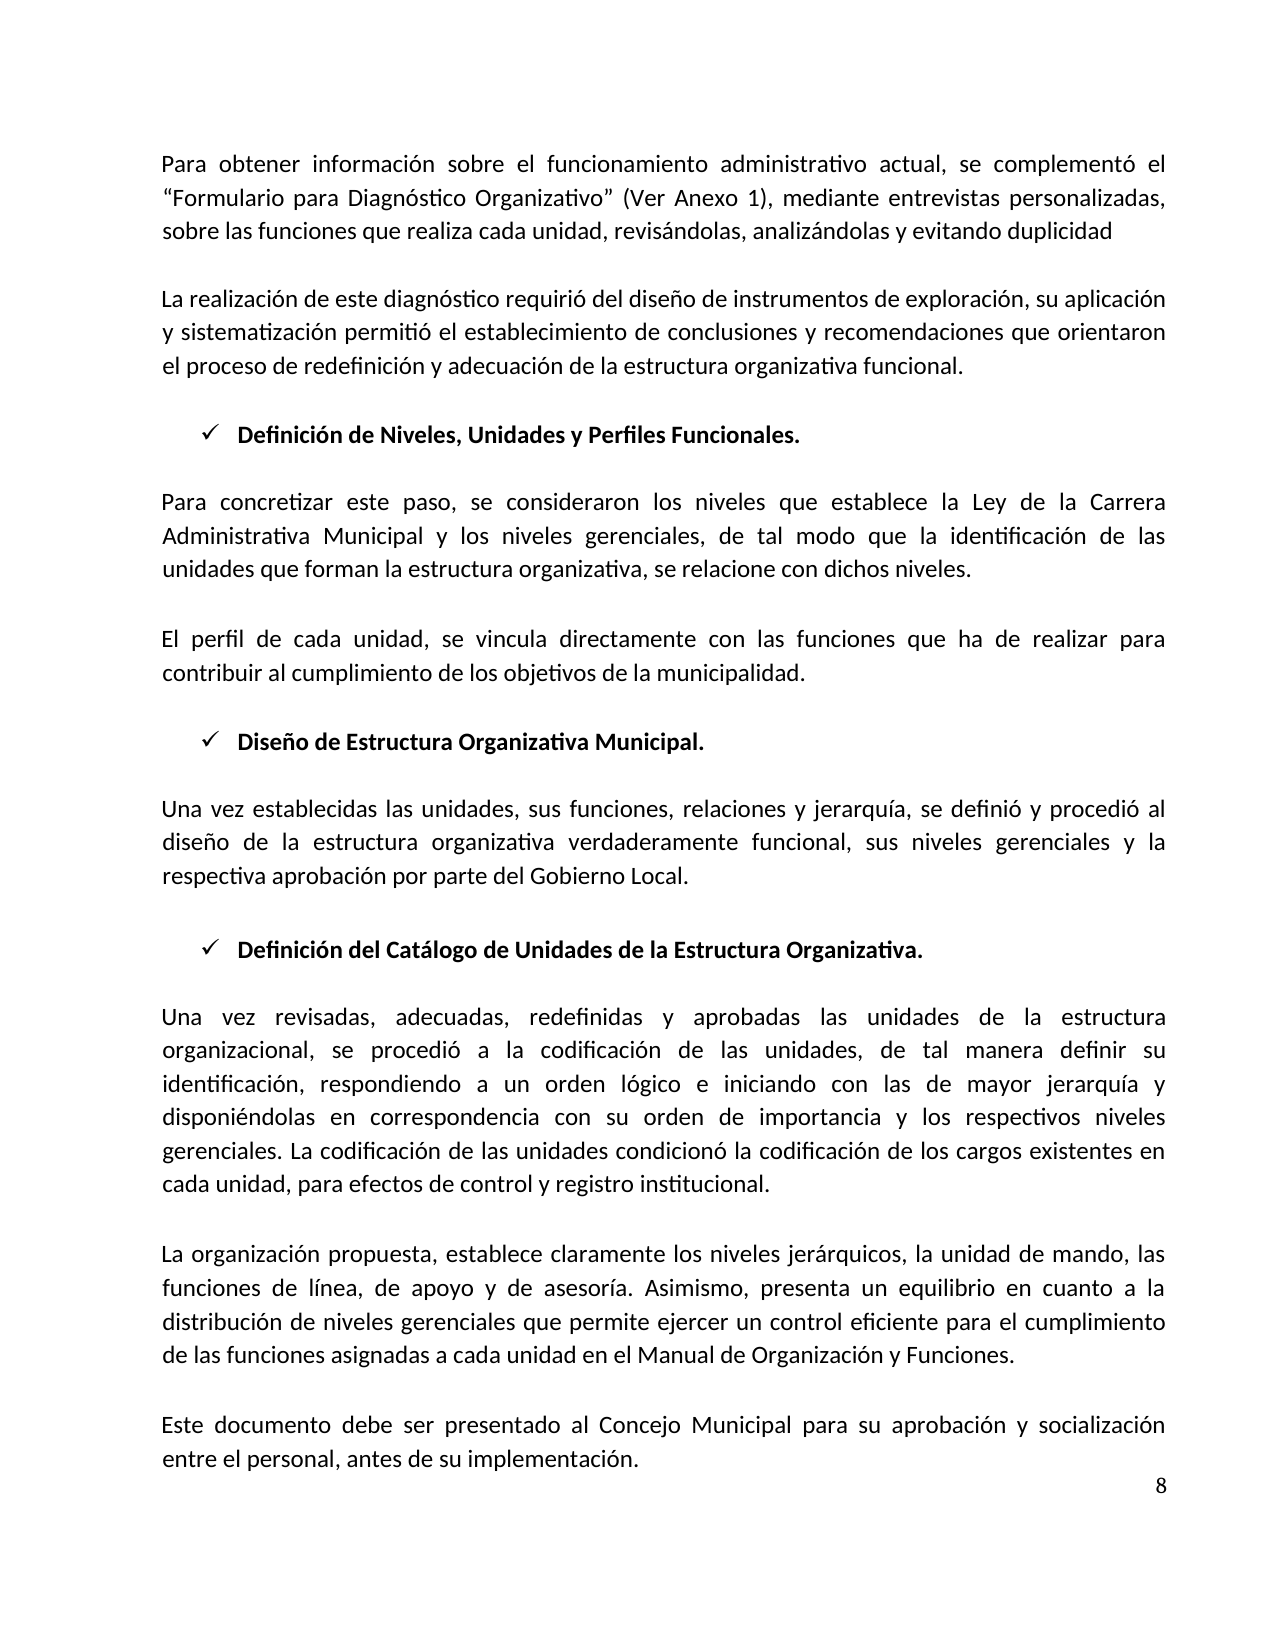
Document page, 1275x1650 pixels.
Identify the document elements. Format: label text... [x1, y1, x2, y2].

text Una vez establecidas las unidades, sus funciones, relaciones y jerarquía, se definió y procedió al diseño de la estructura organizativa verdaderamente funcional, sus niveles gerenciales y la respectiva aprobación por parte del Gobierno Local. [161, 793, 1167, 890]
text Para obtener información sobre el funcionamiento administrativo actual, se complementó el “Formulario para Diagnóstico Organizativo” (Ver Anexo 1), mediante entrevistas personalizadas, sobre las funciones que realiza cada unidad, revisándolas, analizándolas y evitando duplicidad [161, 148, 1167, 246]
text Este documento debe ser presentado al Concejo Municipal para su aprobación y socialización entre el personal, antes de su implementación. [161, 1409, 1167, 1473]
list Definición de Niveles, Unidades y Perfiles Funcionales. [200, 419, 1184, 450]
text La realización de este diagnóstico requirió del diseño de instrumentos de exploración, su aplicación y sistematización permitió el establecimiento de conclusiones y recomendaciones que orientaron el proceso de redefinición y adecuación de la estructura organizativa funcional. [161, 283, 1167, 381]
list Definición del Catálogo de Unidades de la Estructura Organizativa. [200, 934, 1184, 964]
text La organización propuesta, establece claramente los niveles jerárquicos, la unidad de mando, las funciones de línea, de apoyo y de asesoría. Asimismo, presenta un equilibrio en cuanto a la distribución de niveles gerenciales que permite ejercer un control eficiente para el cumplimiento de las funciones asignadas a cada unidad en el Manual de Organización y Funciones. [161, 1238, 1167, 1370]
text El perfil de cada unidad, se vincula directamente con las funciones que ha de realizar para contribuir al cumplimiento de los objetivos de la municipalidad. [161, 623, 1167, 687]
text Para concretizar este paso, se consideraron los niveles que establece la Ley de la Carrera Administrativa Municipal y los niveles gerenciales, de tal modo que la identificación de las unidades que forman la estructura organizativa, se relacione con dichos niveles. [161, 486, 1167, 584]
text Una vez revisadas, adecuadas, redefinidas y aprobadas las unidades de la estructura organizacional, se procedió a la codificación de las unidades, de tal manera definir su identificación, respondiendo a un orden lógico e iniciando con las de mayor jerarquía y disponiéndolas en correspondencia con su orden de importancia y los respectivos niveles gerenciales. La codificación de las unidades condicionó la codificación de los cargos existentes en cada unidad, para efectos de control y registro institucional. [161, 1001, 1167, 1199]
list Diseño de Estructura Organizativa Municipal. [200, 726, 1184, 756]
